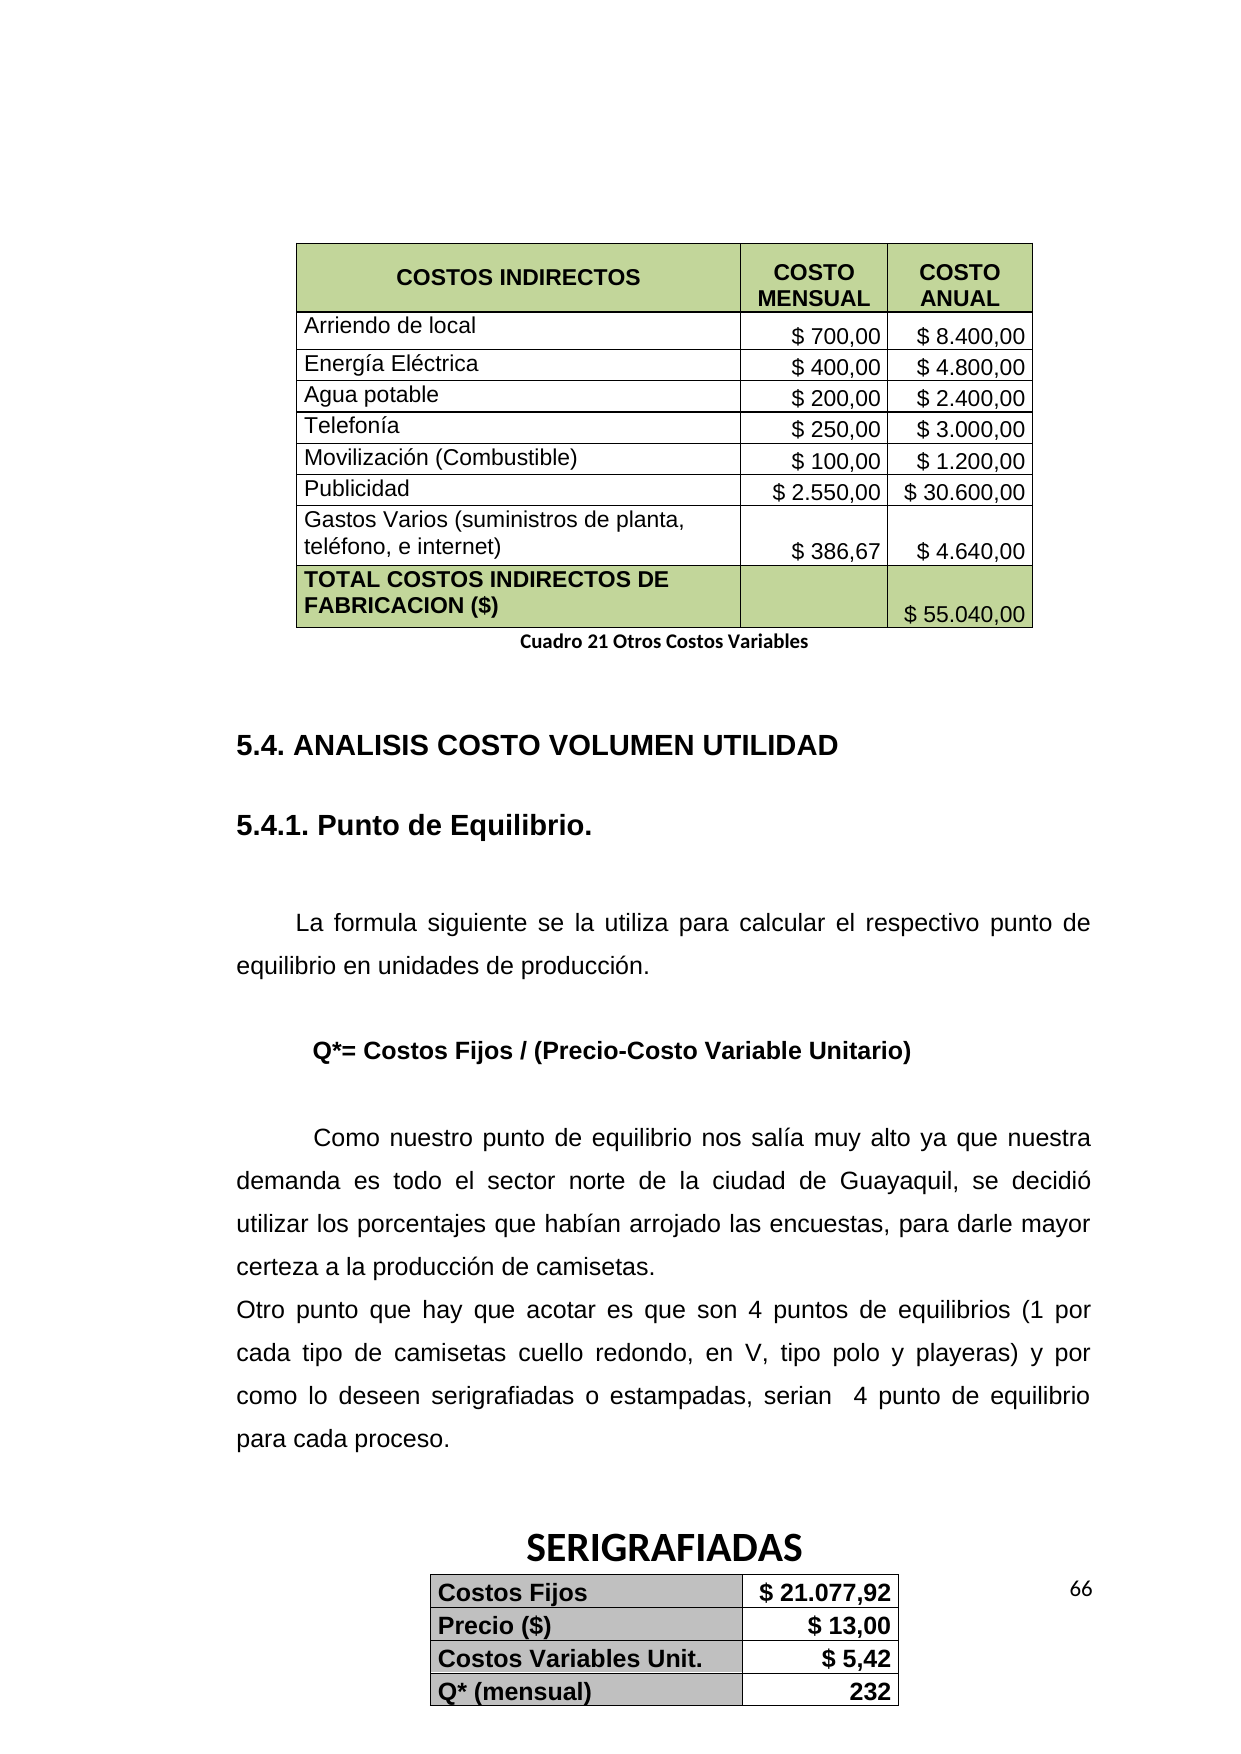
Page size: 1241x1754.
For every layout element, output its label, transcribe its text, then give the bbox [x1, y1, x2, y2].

table_header COSTO MENSUAL [741, 244, 887, 311]
table_cell $ 5,42 [743, 1641, 898, 1672]
subtitle 5.4. ANALISIS COSTO VOLUMEN UTILIDAD [236, 728, 1092, 762]
table_cell 232 [743, 1674, 898, 1705]
table_cell $ 4.800,00 [888, 350, 1032, 380]
table_cell $ 55.040,00 [888, 566, 1032, 627]
table_cell Agua potable [297, 381, 740, 411]
table_cell $ 30.600,00 [888, 475, 1032, 505]
table_cell $ 200,00 [741, 381, 887, 411]
table_cell Gastos Varios (suministros de planta, teléfono, e internet) [297, 506, 740, 564]
table_cell Costos Fijos [431, 1575, 742, 1607]
table_cell $ 3.000,00 [888, 413, 1032, 443]
text Otro punto que hay que acotar es que son 4 puntos de equilibrios (1 por cada tipo de camisetas cuello redondo, en V, tipo polo y playeras) y por como lo deseen serigrafiadas o estampadas, serian 4 punto de equilibrio para cada proceso. [236, 1295, 1092, 1453]
table_cell $ 250,00 [741, 413, 887, 443]
table_cell Energía Eléctrica [297, 350, 740, 380]
table_cell Publicidad [297, 475, 740, 505]
table_cell $ 2.550,00 [741, 475, 887, 505]
table_cell $ 386,67 [741, 506, 887, 564]
table_header COSTO ANUAL [888, 244, 1032, 311]
text Como nuestro punto de equilibrio nos salía muy alto ya que nuestra demanda es todo el sector norte de la ciudad de Guayaquil, se decidió utilizar los porcentajes que habían arrojado las encuestas, para darle mayor certeza a la producción de camisetas. [236, 1122, 1092, 1281]
table_cell Movilización (Combustible) [297, 444, 740, 474]
table_cell Costos Variables Unit. [431, 1641, 742, 1672]
table_cell $ 8.400,00 [888, 313, 1032, 349]
table_cell $ 4.640,00 [888, 506, 1032, 564]
table_cell $ 700,00 [741, 313, 887, 349]
table_header COSTOS INDIRECTOS [297, 244, 740, 311]
table_cell $ 2.400,00 [888, 381, 1032, 411]
table_cell $ 1.200,00 [888, 444, 1032, 474]
table_cell [741, 566, 887, 627]
table_cell $ 100,00 [741, 444, 887, 474]
text La formula siguiente se la utiliza para calcular el respectivo punto de equilibrio en unidades de producción. [236, 908, 1092, 979]
table_cell Telefonía [297, 413, 740, 443]
table_cell $ 400,00 [741, 350, 887, 380]
table_header SERIGRAFIADAS [430, 1519, 898, 1574]
table_cell Arriendo de local [297, 313, 740, 349]
subtitle 5.4.1. Punto de Equilibrio. [236, 808, 1092, 841]
table_cell TOTAL COSTOS INDIRECTOS DE FABRICACION ($) [297, 566, 740, 627]
table_cell $ 21.077,92 [743, 1575, 898, 1607]
table_cell Q* (mensual) [431, 1674, 742, 1705]
text Q*= Costos Fijos / (Precio-Costo Variable Unitario) [236, 1036, 1092, 1065]
table_cell $ 13,00 [743, 1608, 898, 1640]
table_cell Precio ($) [431, 1608, 742, 1640]
